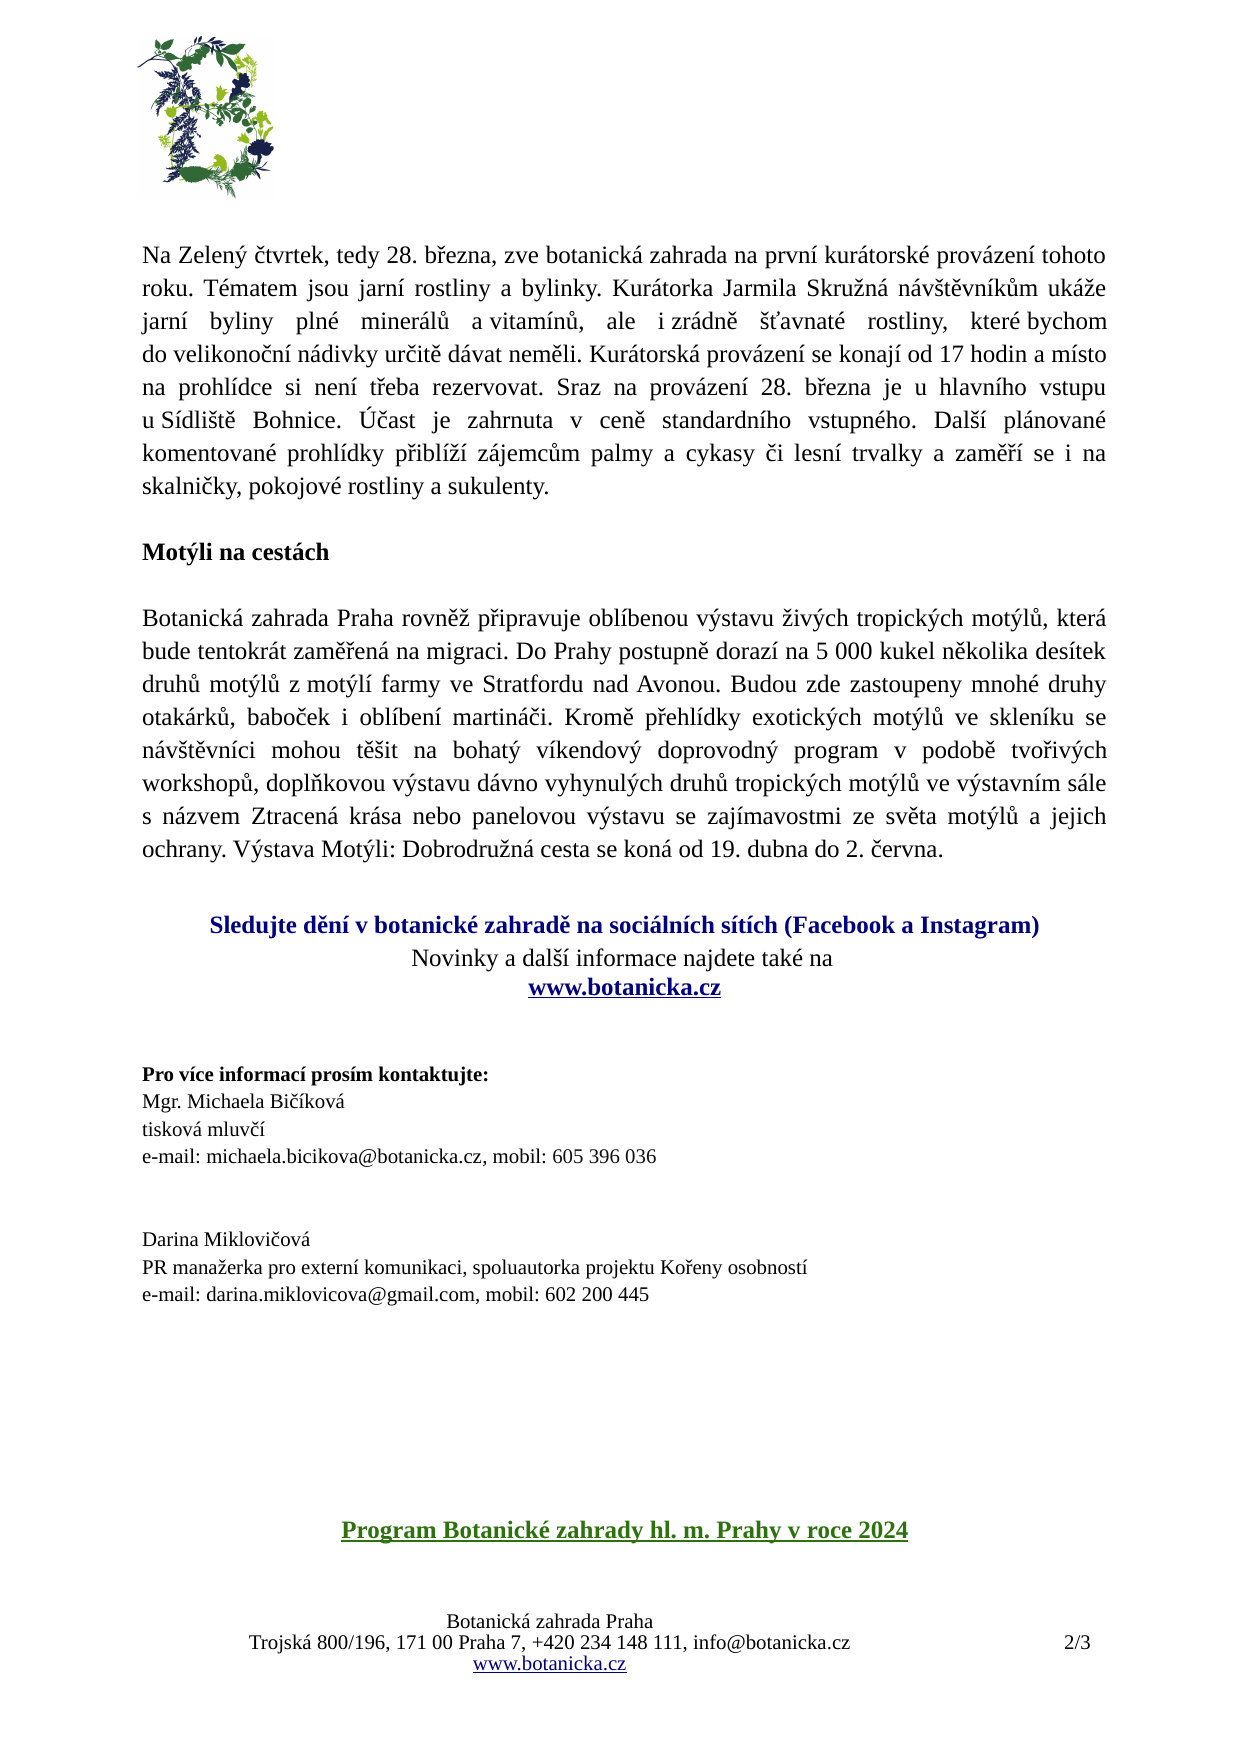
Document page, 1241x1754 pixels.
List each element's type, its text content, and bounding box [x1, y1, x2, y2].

text PR manažerka pro externí komunikaci, spoluautorka projektu Kořeny osobností [142, 1255, 1107, 1279]
text Mgr. Michaela Bičíková [142, 1089, 1107, 1113]
text Pro více informací prosím kontaktujte: [142, 1061, 1107, 1086]
text tisková mluvčí [142, 1117, 1107, 1141]
text Botanická zahrada Praha rovněž připravuje oblíbenou výstavu živých tropických motýlů, která bude tentokrát zaměřená na migraci. Do Prahy postupně dorazí na 5 000 kukel několika desítek druhů motýlů z motýlí farmy ve Stratfordu nad Avonou. Budou zde zastoupeny mnohé druhy otakárků, baboček i oblíbení martináči. Kromě přehlídky exotických motýlů ve skleníku se návštěvníci mohou těšit na bohatý víkendový doprovodný program v podobě tvořivých workshopů, doplňkovou výstavu dávno vyhynulých druhů tropických motýlů ve výstavním sále s názvem Ztracená krása nebo panelovou výstavu se zajímavostmi ze světa motýlů a jejich ochrany. Výstava Motýli: Dobrodružná cesta se koná od 19. dubna do 2. června. [142, 603, 1107, 863]
text e-mail: darina.miklovicova@gmail.com, mobil: 602 200 445 [142, 1282, 1107, 1306]
text Motýli na cestách [142, 537, 1107, 566]
text Novinky a další informace najdete také na www.botanicka.cz [142, 943, 1107, 1001]
text Program Botanické zahrady hl. m. Prahy v roce 2024 [142, 1515, 1107, 1544]
text Sledujte dění v botanické zahradě na sociálních sítích (Facebook a Instagram) [142, 910, 1107, 939]
text e-mail: michaela.bicikova@botanicka.cz, mobil: 605 396 036 [142, 1144, 1107, 1168]
text Na Zelený čtvrtek, tedy 28. března, zve botanická zahrada na první kurátorské provázení tohoto roku. Tématem jsou jarní rostliny a bylinky. Kurátorka Jarmila Skružná návštěvníkům ukáže jarní byliny plné minerálů a vitamínů, ale i zrádně šťavnaté rostliny, které bychom do velikonoční nádivky určitě dávat neměli. Kurátorská provázení se konají od 17 hodin a místo na prohlídce si není třeba rezervovat. Sraz na provázení 28. března je u hlavního vstupu u Sídliště Bohnice. Účast je zahrnuta v ceně standardního vstupného. Další plánované komentované prohlídky přiblíží zájemcům palmy a cykasy či lesní trvalky a zaměří se i na skalničky, pokojové rostliny a sukulenty. [142, 240, 1107, 500]
picture [137, 36, 274, 199]
text Darina Miklovičová [142, 1227, 1107, 1251]
